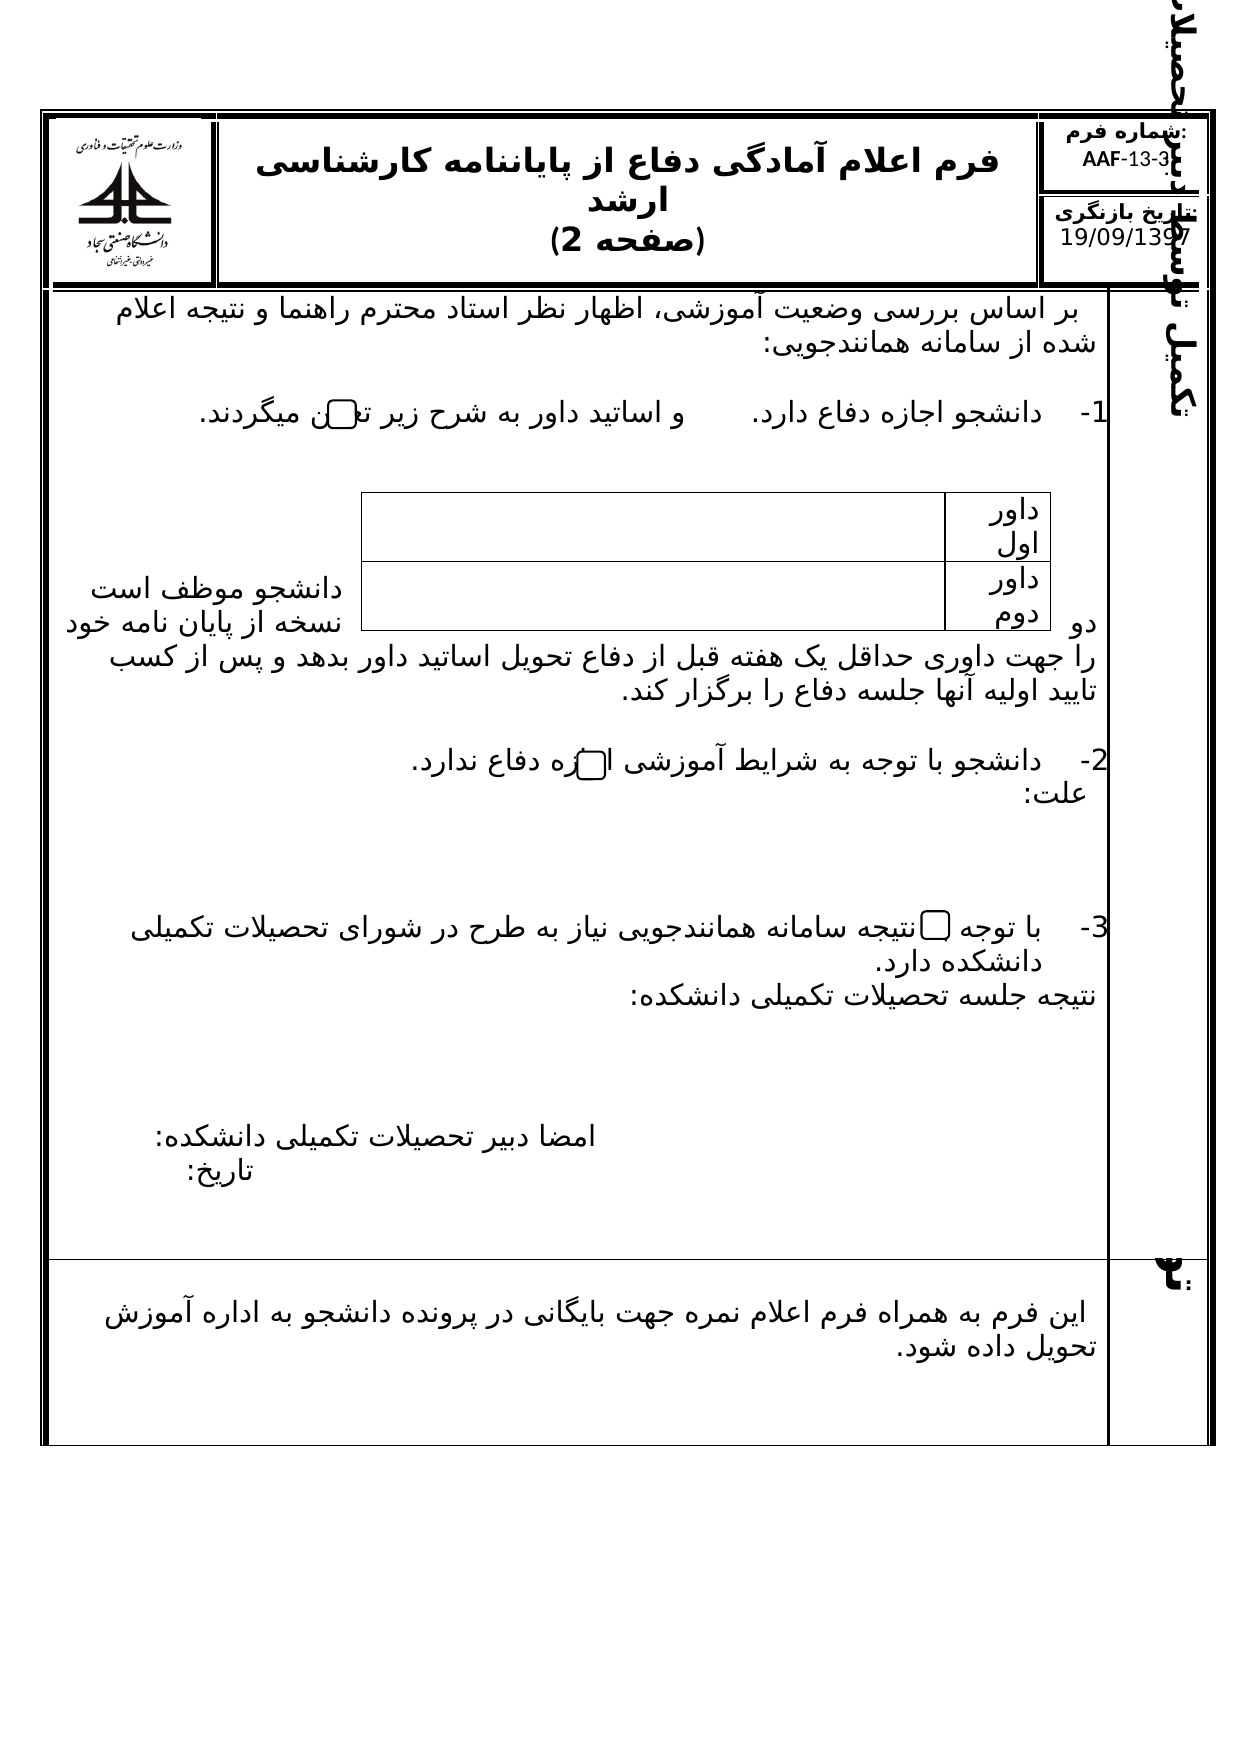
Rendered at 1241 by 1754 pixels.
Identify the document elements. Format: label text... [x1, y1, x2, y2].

table_header [201, 119, 215, 282]
table_header فرم اعلام آمادگی دفاع از پایاننامه کارشناسی ارشد (صفحه 2) [215, 111, 1040, 282]
table_cell تاریخ بازنگری: 19/09/1397 [1040, 190, 1210, 282]
table_header [49, 119, 56, 282]
table_header شماره فرم: AAF-13-3 [1040, 119, 1207, 189]
table_cell توجه مهم [1110, 1260, 1207, 1445]
table_cell بر اساس بررسی وضعیت آموزشی، اظهار نظر استاد محترم راهنما و نتیجه اعلام شده از سامانه همانندجویی: دانشجو اجازه دفاع دارد. و اساتید داور به شرح زیر تعیین میگردند. دانشجو موظف است دو نسخه از پایان نامه خود را جهت داوری حداقل یک هفته قبل از دفاع تحویل اساتید داور بدهد و پس از کسب تایید اولیه آنها جلسه دفاع را برگزار کند. دانشجو با توجه به شرایط آموزشی اجازه دفاع ندارد. علت: با توجه به نتیجه سامانه همانندجویی نیاز به طرح در شورای تحصیلات تکمیلی دانشکده دارد. نتیجه جلسه تحصیلات تکمیلی دانشکده: امضا دبیر تحصیلات تکمیلی دانشکده: تاریخ: [45, 282, 1107, 1259]
picture [56, 118, 201, 282]
table_cell تکمیل توسط دبیر تحصیلات تکمیلی دانشکده [1110, 282, 1210, 1259]
table_cell این فرم به همراه فرم اعلام نمره جهت بایگانی در پرونده دانشجو به اداره آموزش تحویل داده شود. [49, 1260, 1107, 1445]
